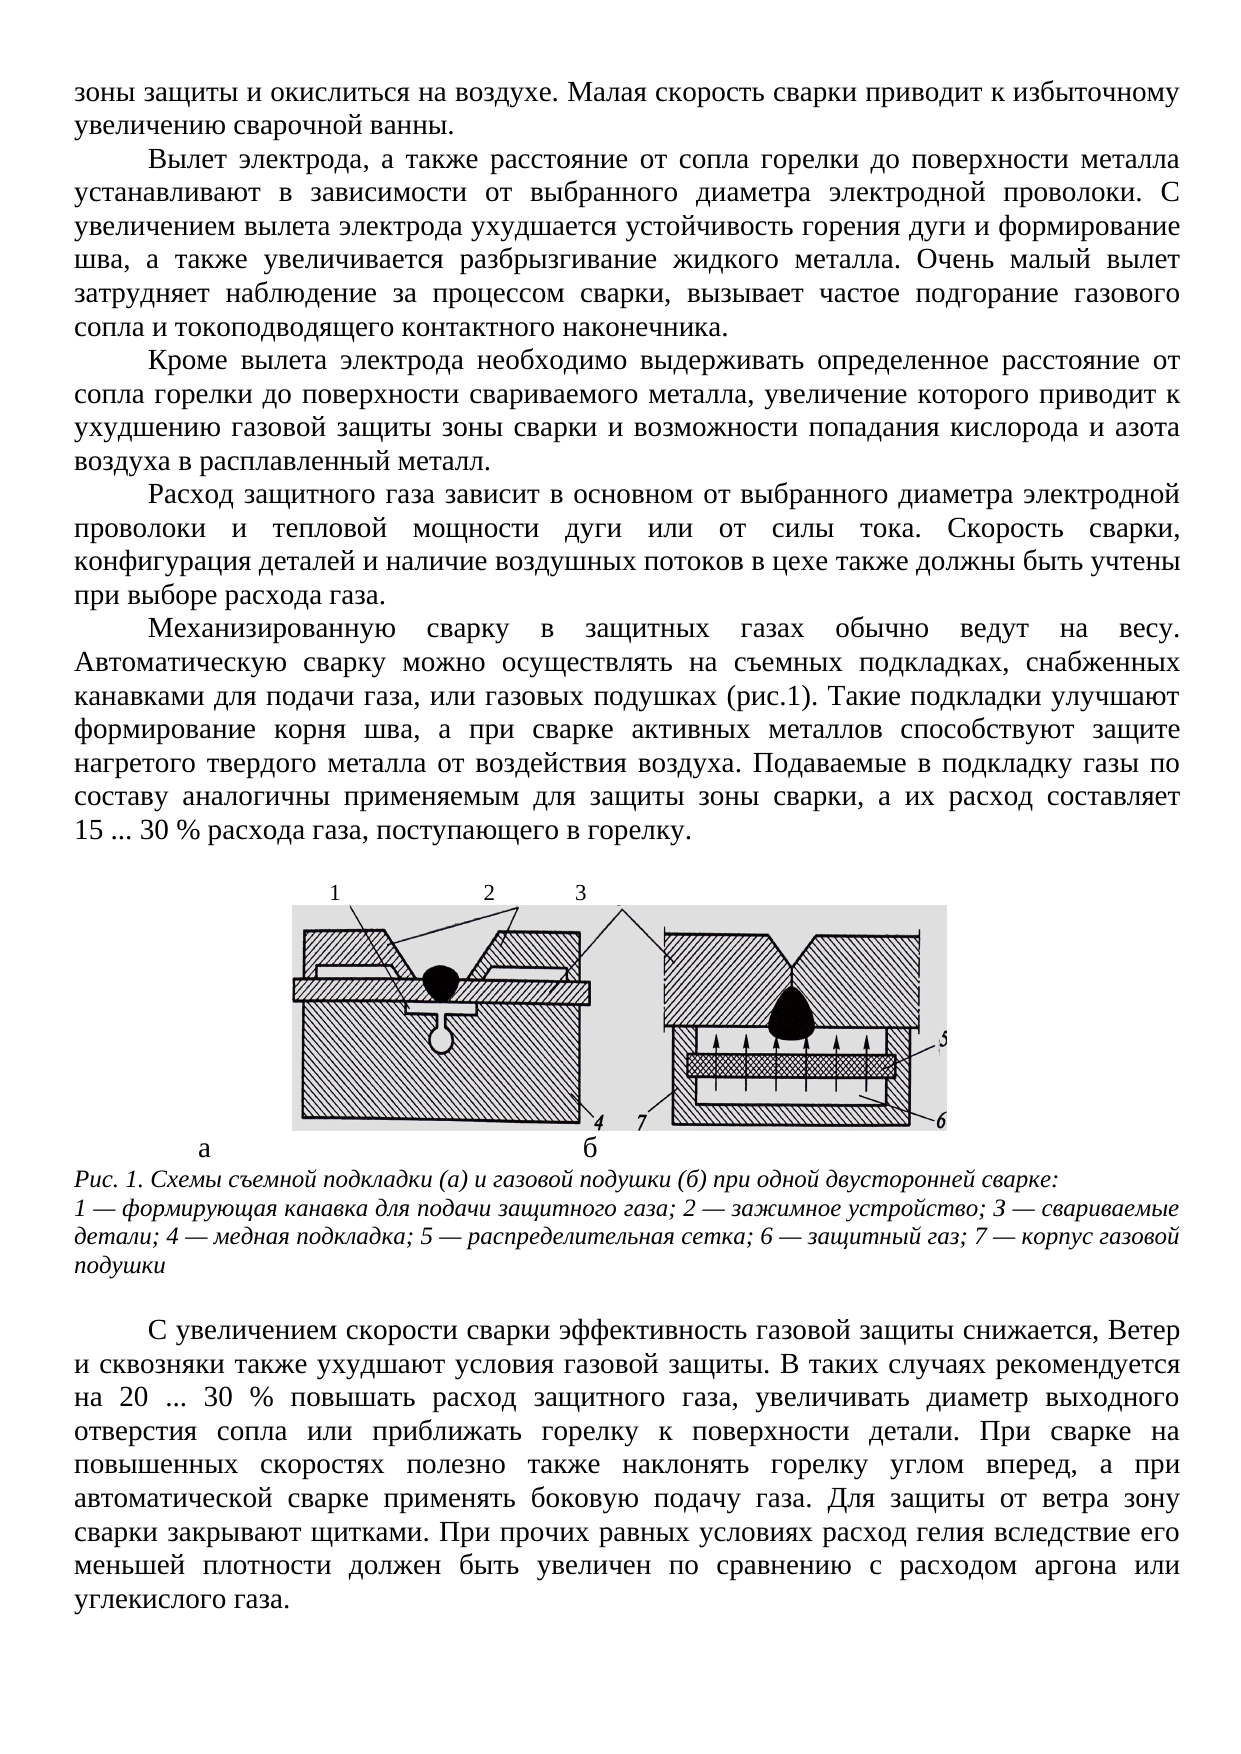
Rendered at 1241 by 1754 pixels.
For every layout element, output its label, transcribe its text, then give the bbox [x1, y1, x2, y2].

picture [292, 905, 947, 1131]
text а б [74, 1130, 1181, 1164]
text Рис. 1. Схемы съемной подкладки (а) и газовой подушки (б) при одной двусторонней сварке: [74, 1164, 1181, 1193]
text Механизированную сварку в защитных газах обычно ведут на весу. Автоматическую сварку можно осуществлять на съемных подкладках, снабженных канавками для подачи газа, или газовых подушках (рис.1). Такие подкладки улучшают формирование корня шва, а при сварке активных металлов способствуют защите нагретого твердого металла от воздействия воздуха. Подаваемые в подкладку газы по составу аналогичны применяемым для защиты зоны сварки, а их расход составляет 15 ... 30 % расхода газа, поступающего в горелку. [74, 611, 1181, 845]
text 1 — формирующая канавка для подачи защитного газа; 2 — зажимное устройство; З — свариваемые детали; 4 — медная подкладка; 5 — распределительная сетка; 6 — защитный газ; 7 — корпус газовой подушки [74, 1193, 1181, 1279]
text 1 2 3 [74, 879, 1181, 905]
text С увеличением скорости сварки эффективность газовой защиты снижается, Ветер и сквозняки также ухудшают условия газовой защиты. В таких случаях рекомендуется на 20 ... 30 % повышать расход защитного газа, увеличивать диаметр выходного отверстия сопла или приближать горелку к поверхности детали. При сварке на повышенных скоростях полезно также наклонять горелку углом вперед, а при автоматической сварке применять боковую подачу газа. Для защиты от ветра зону сварки закрывают щитками. При прочих равных условиях расход гелия вследствие его меньшей плотности должен быть увеличен по сравнению с расходом аргона или углекислого газа. [74, 1312, 1181, 1614]
text Кроме вылета электрода необходимо выдерживать определенное расстояние от сопла горелки до поверхности свариваемого металла, увеличение которого приводит к ухудшению газовой защиты зоны сварки и возможности попадания кислорода и азота воздуха в расплавленный металл. [74, 342, 1181, 476]
text Вылет электрода, а также расстояние от сопла горелки до поверхности металла устанавливают в зависимости от выбранного диаметра электродной проволоки. С увеличением вылета электрода ухудшается устойчивость горения дуги и формирование шва, а также увеличивается разбрызгивание жидкого металла. Очень малый вылет затрудняет наблюдение за процессом сварки, вызывает частое подгорание газового сопла и токоподводящего контактного наконечника. [74, 141, 1181, 342]
text Расход защитного газа зависит в основном от выбранного диаметра электродной проволоки и тепловой мощности дуги или от силы тока. Скорость сварки, конфигурация деталей и наличие воздушных потоков в цехе также должны быть учтены при выборе расхода газа. [74, 476, 1181, 611]
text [74, 74, 1181, 141]
